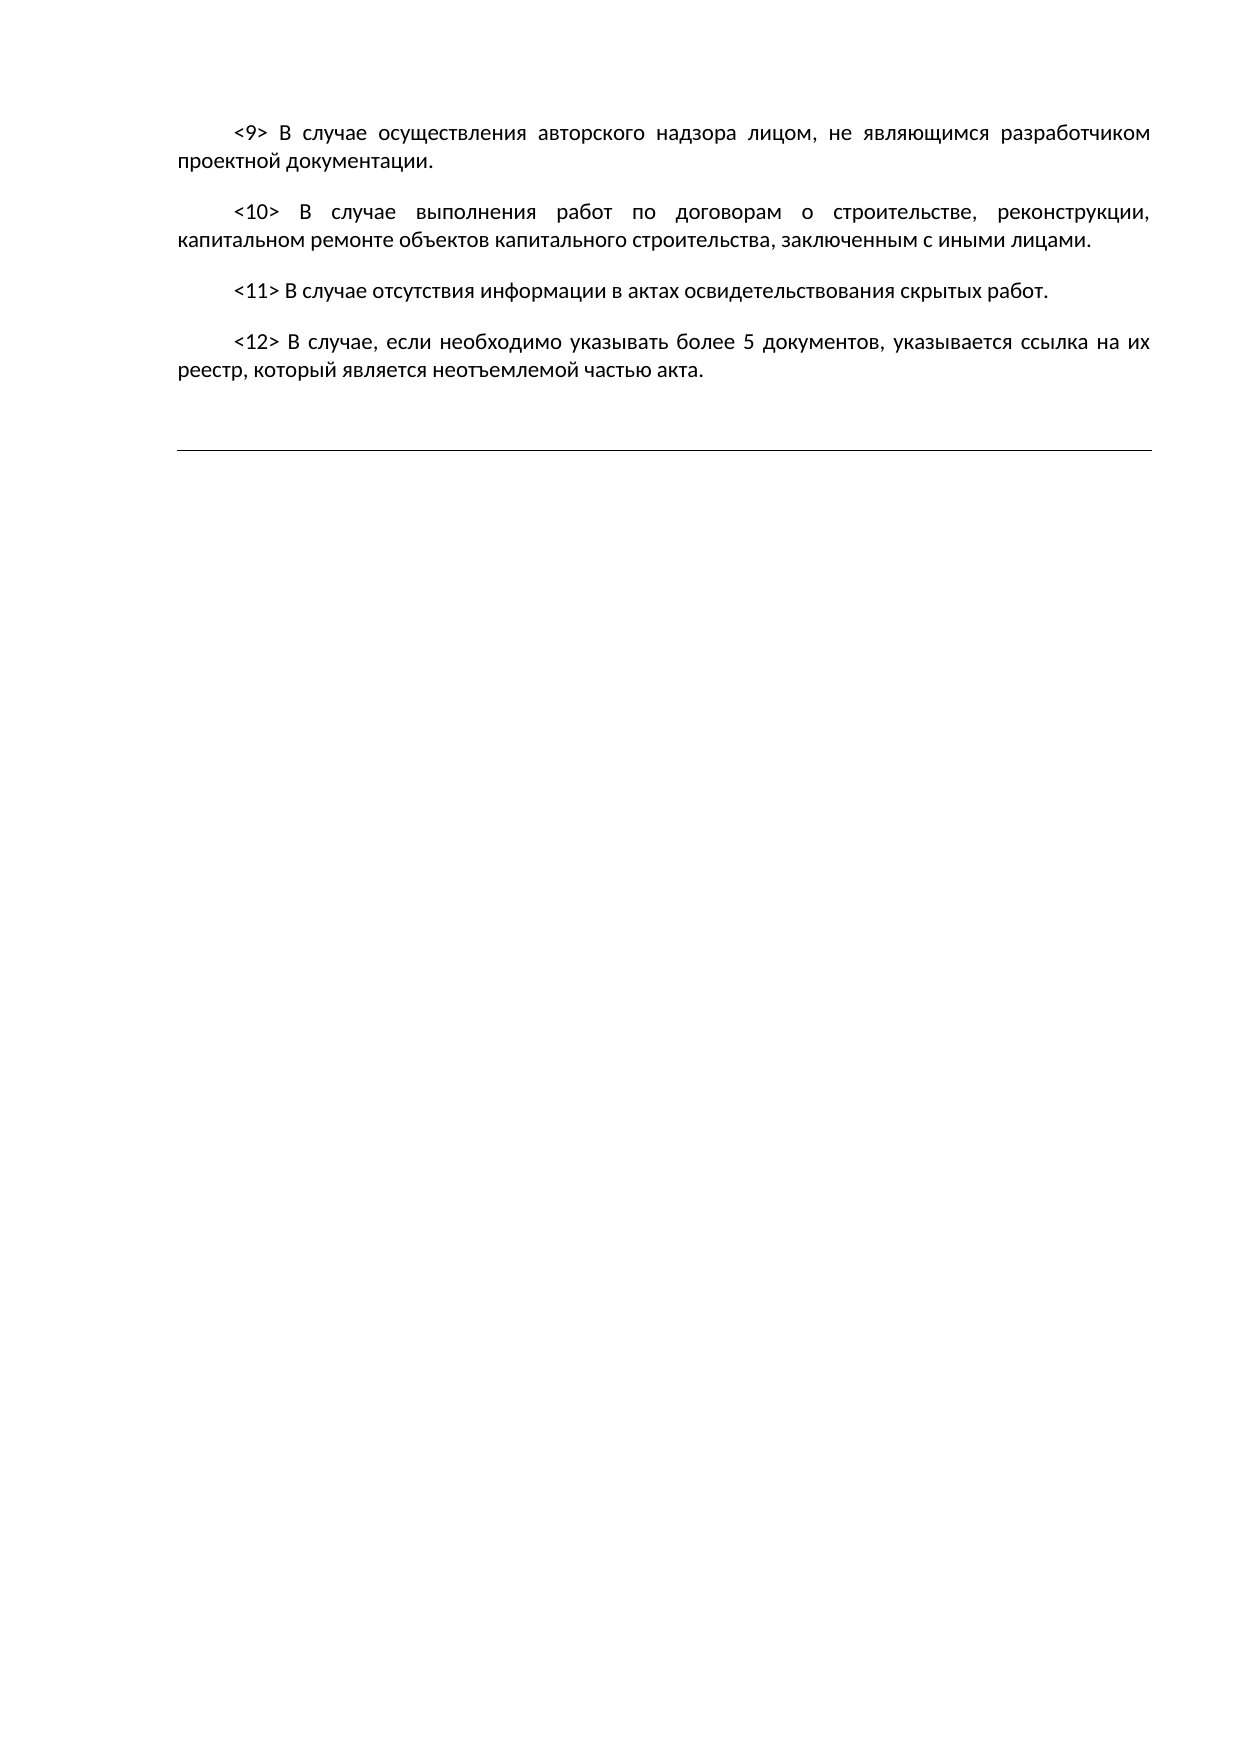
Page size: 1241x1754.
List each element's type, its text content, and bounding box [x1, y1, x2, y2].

text <11> В случае отсутствия информации в актах освидетельствования скрытых работ. [177, 276, 1152, 304]
text <9> В случае осуществления авторского надзора лицом, не являющимся разработчиком проектной документации. [177, 118, 1152, 174]
text <12> В случае, если необходимо указывать более 5 документов, указывается ссылка на их реестр, который является неотъемлемой частью акта. [177, 327, 1152, 383]
text <10> В случае выполнения работ по договорам о строительстве, реконструкции, капитальном ремонте объектов капитального строительства, заключенным с иными лицами. [177, 197, 1152, 253]
